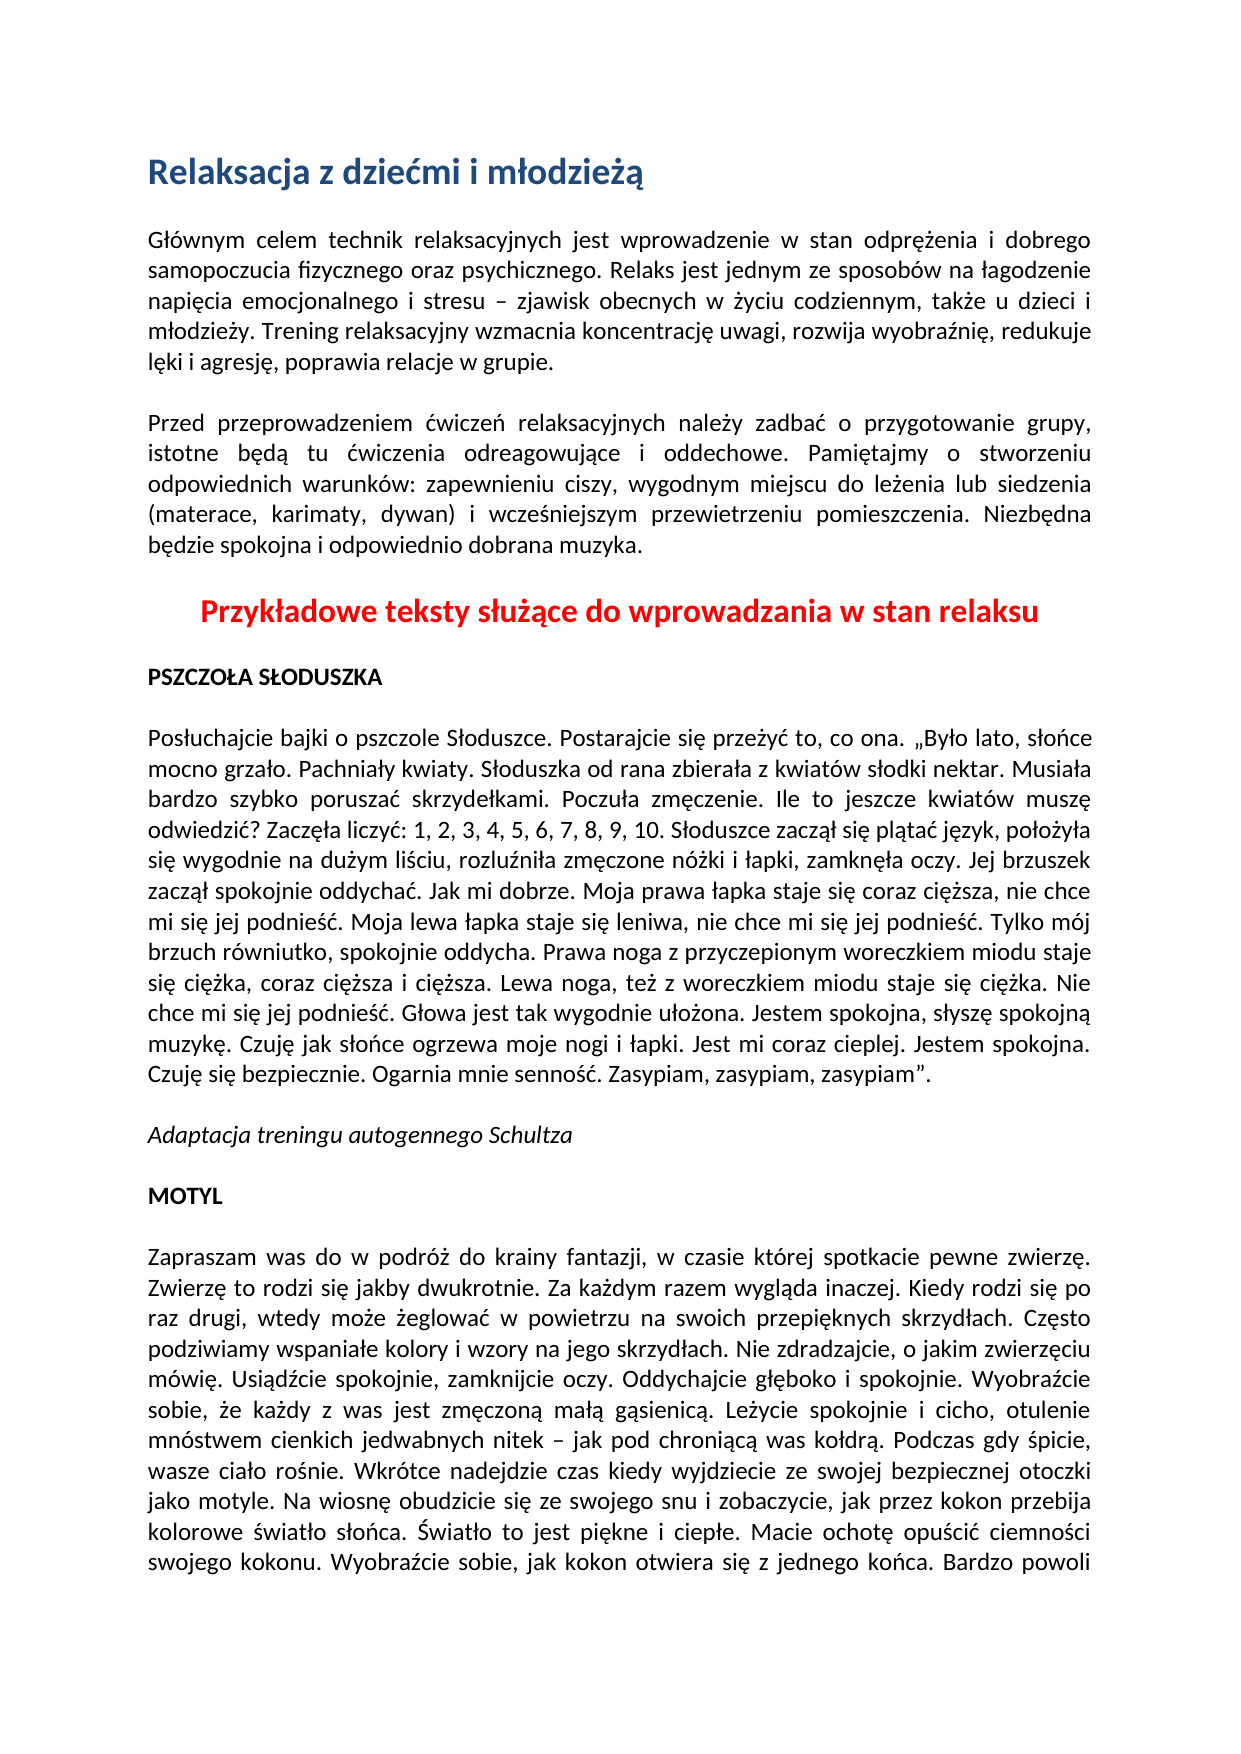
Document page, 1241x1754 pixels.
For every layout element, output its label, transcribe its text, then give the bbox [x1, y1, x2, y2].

text MOTYL [148, 1180, 1093, 1211]
text Przykładowe teksty służące do wprowadzania w stan relaksu [148, 590, 1093, 631]
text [148, 1241, 1093, 1577]
text Adaptacja treningu autogennego Schultza [148, 1119, 1093, 1150]
text Przed przeprowadzeniem ćwiczeń relaksacyjnych należy zadbać o przygotowanie grupy, istotne będą tu ćwiczenia odreagowujące i oddechowe. Pamiętajmy o stworzeniu odpowiednich warunków: zapewnieniu ciszy, wygodnym miejscu do leżenia lub siedzenia (materace, karimaty, dywan) i wcześniejszym przewietrzeniu pomieszczenia. Niezbędna będzie spokojna i odpowiednio dobrana muzyka. [148, 407, 1093, 560]
text PSZCZOŁA SŁODUSZKA [148, 661, 1093, 692]
text Głównym celem technik relaksacyjnych jest wprowadzenie w stan odprężenia i dobrego samopoczucia fizycznego oraz psychicznego. Relaks jest jednym ze sposobów na łagodzenie napięcia emocjonalnego i stresu – zjawisk obecnych w życiu codziennym, także u dzieci i młodzieży. Trening relaksacyjny wzmacnia koncentrację uwagi, rozwija wyobraźnię, redukuje lęki i agresję, poprawia relacje w grupie. [148, 224, 1093, 377]
text Posłuchajcie bajki o pszczole Słoduszce. Postarajcie się przeżyć to, co ona. „Było lato, słońce mocno grzało. Pachniały kwiaty. Słoduszka od rana zbierała z kwiatów słodki nektar. Musiała bardzo szybko poruszać skrzydełkami. Poczuła zmęczenie. Ile to jeszcze kwiatów muszę odwiedzić? Zaczęła liczyć: 1, 2, 3, 4, 5, 6, 7, 8, 9, 10. Słoduszce zaczął się plątać język, położyła się wygodnie na dużym liściu, rozluźniła zmęczone nóżki i łapki, zamknęła oczy. Jej brzuszek zaczął spokojnie oddychać. Jak mi dobrze. Moja prawa łapka staje się coraz cięższa, nie chce mi się jej podnieść. Moja lewa łapka staje się leniwa, nie chce mi się jej podnieść. Tylko mój brzuch równiutko, spokojnie oddycha. Prawa noga z przyczepionym woreczkiem miodu staje się ciężka, coraz cięższa i cięższa. Lewa noga, też z woreczkiem miodu staje się ciężka. Nie chce mi się jej podnieść. Głowa jest tak wygodnie ułożona. Jestem spokojna, słyszę spokojną muzykę. Czuję jak słońce ogrzewa moje nogi i łapki. Jest mi coraz cieplej. Jestem spokojna. Czuję się bezpiecznie. Ogarnia mnie senność. Zasypiam, zasypiam, zasypiam”. [148, 722, 1093, 1089]
text Relaksacja z dziećmi i młodzieżą [148, 148, 1093, 193]
